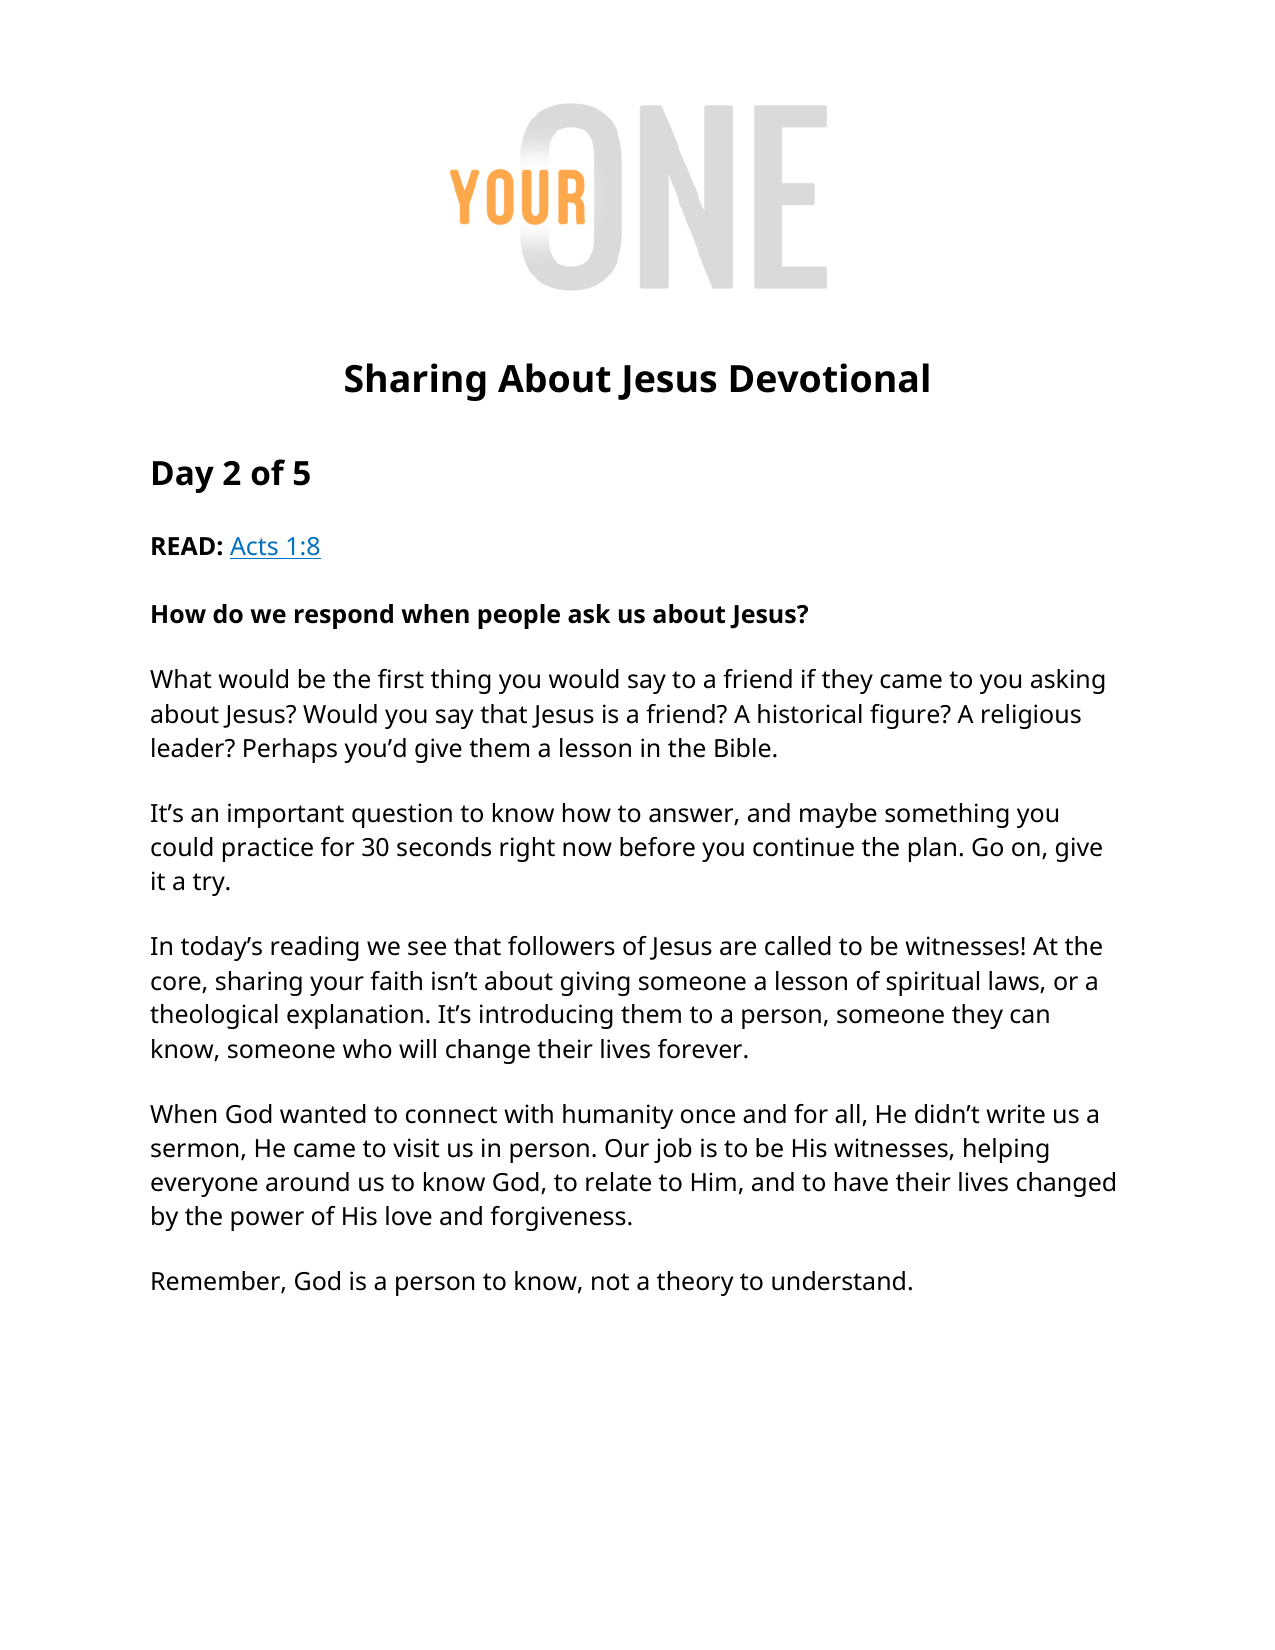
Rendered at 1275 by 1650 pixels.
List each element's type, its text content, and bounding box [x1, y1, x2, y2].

text Day 2 of 5 [150, 449, 1125, 495]
text It’s an important question to know how to answer, and maybe something you could practice for 30 seconds right now before you continue the plan. Go on, give it a try. [150, 796, 1125, 898]
picture [150, 75, 1125, 319]
text Remember, God is a person to know, not a theory to understand. [150, 1264, 1125, 1298]
text How do we respond when people ask us about Jesus? [150, 597, 1125, 631]
text What would be the first thing you would say to a friend if they came to you asking about Jesus? Would you say that Jesus is a friend? A historical figure? A religious leader? Perhaps you’d give them a lesson in the Bible. [150, 662, 1125, 764]
text In today’s reading we see that followers of Jesus are called to be witnesses! At the core, sharing your faith isn’t about giving someone a lesson of spiritual laws, or a theological explanation. It’s introducing them to a person, someone they can know, someone who will change their lives forever. [150, 929, 1125, 1065]
text READ: Acts 1:8 [150, 529, 1125, 563]
text When God wanted to connect with humanity once and for all, He didn’t write us a sermon, He came to visit us in person. Our job is to be His witnesses, helping everyone around us to know God, to relate to Him, and to have their lives changed by the power of His love and forgiveness. [150, 1097, 1125, 1233]
text Sharing About Jesus Devotional [150, 353, 1125, 404]
